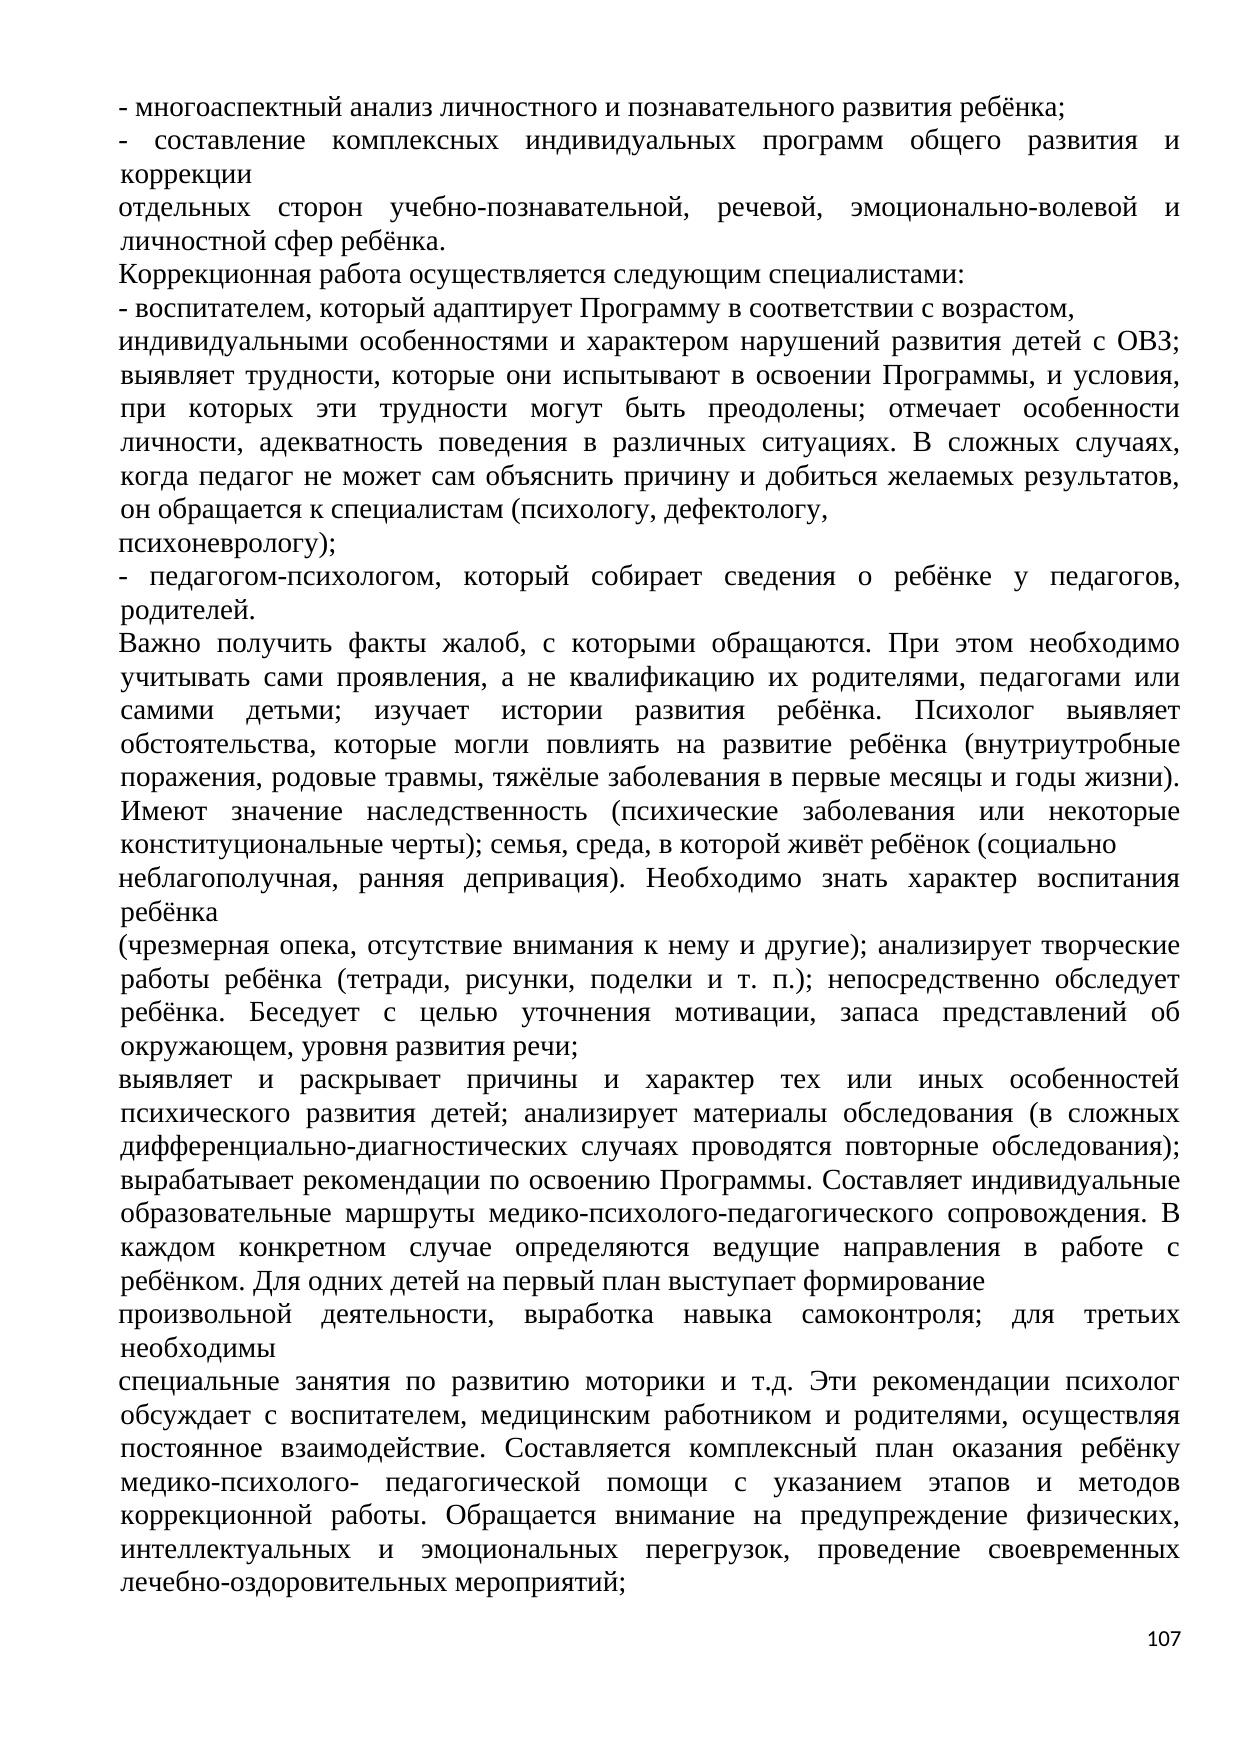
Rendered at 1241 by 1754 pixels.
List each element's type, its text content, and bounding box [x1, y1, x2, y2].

text Коррекционная работа осуществляется следующим специалистами: [118, 256, 1181, 290]
text - педагогом-психологом, который собирает сведения о ребёнке у педагогов, родителей. [118, 558, 1181, 625]
text Важно получить факты жалоб, с которыми обращаются. При этом необходимо учитывать сами проявления, а не квалификацию их родителями, педагогами или самими детьми; изучает истории развития ребёнка. Психолог выявляет обстоятельства, которые могли повлиять на развитие ребёнка (внутриутробные поражения, родовые травмы, тяжёлые заболевания в первые месяцы и годы жизни). Имеют значение наследственность (психические заболевания или некоторые конституциональные черты); семья, среда, в которой живёт ребёнок (социально [118, 625, 1181, 860]
text - воспитателем, который адаптирует Программу в соответствии с возрастом, [118, 290, 1181, 323]
text произвольной деятельности, выработка навыка самоконтроля; для третьих необходимы [118, 1296, 1181, 1363]
text выявляет и раскрывает причины и характер тех или иных особенностей психического развития детей; анализирует материалы обследования (в сложных дифференциально-диагностических случаях проводятся повторные обследования); вырабатывает рекомендации по освоению Программы. Составляет индивидуальные образовательные маршруты медико-психолого-педагогического сопровождения. В каждом конкретном случае определяются ведущие направления в работе с ребёнком. Для одних детей на первый план выступает формирование [118, 1061, 1181, 1296]
text (чрезмерная опека, отсутствие внимания к нему и другие); анализирует творческие работы ребёнка (тетради, рисунки, поделки и т. п.); непосредственно обследует ребёнка. Беседует с целью уточнения мотивации, запаса представлений об окружающем, уровня развития речи; [118, 927, 1181, 1061]
text индивидуальными особенностями и характером нарушений развития детей с ОВЗ; выявляет трудности, которые они испытывают в освоении Программы, и условия, при которых эти трудности могут быть преодолены; отмечает особенности личности, адекватность поведения в различных ситуациях. В сложных случаях, когда педагог не может сам объяснить причину и добиться желаемых результатов, он обращается к специалистам (психологу, дефектологу, [118, 323, 1181, 525]
text психоневрологу); [118, 525, 1181, 558]
text отдельных сторон учебно-познавательной, речевой, эмоционально-волевой и личностной сфер ребёнка. [118, 189, 1181, 256]
text специальные занятия по развитию моторики и т.д. Эти рекомендации психолог обсуждает с воспитателем, медицинским работником и родителями, осуществляя постоянное взаимодействие. Составляется комплексный план оказания ребёнку медико-психолого- педагогической помощи с указанием этапов и методов коррекционной работы. Обращается внимание на предупреждение физических, интеллектуальных и эмоциональных перегрузок, проведение своевременных лечебно-оздоровительных мероприятий; [118, 1363, 1181, 1598]
text неблагополучная, ранняя депривация). Необходимо знать характер воспитания ребёнка [118, 860, 1181, 927]
text - многоаспектный анализ личностного и познавательного развития ребёнка; [118, 89, 1181, 122]
text - составление комплексных индивидуальных программ общего развития и коррекции [118, 122, 1181, 189]
